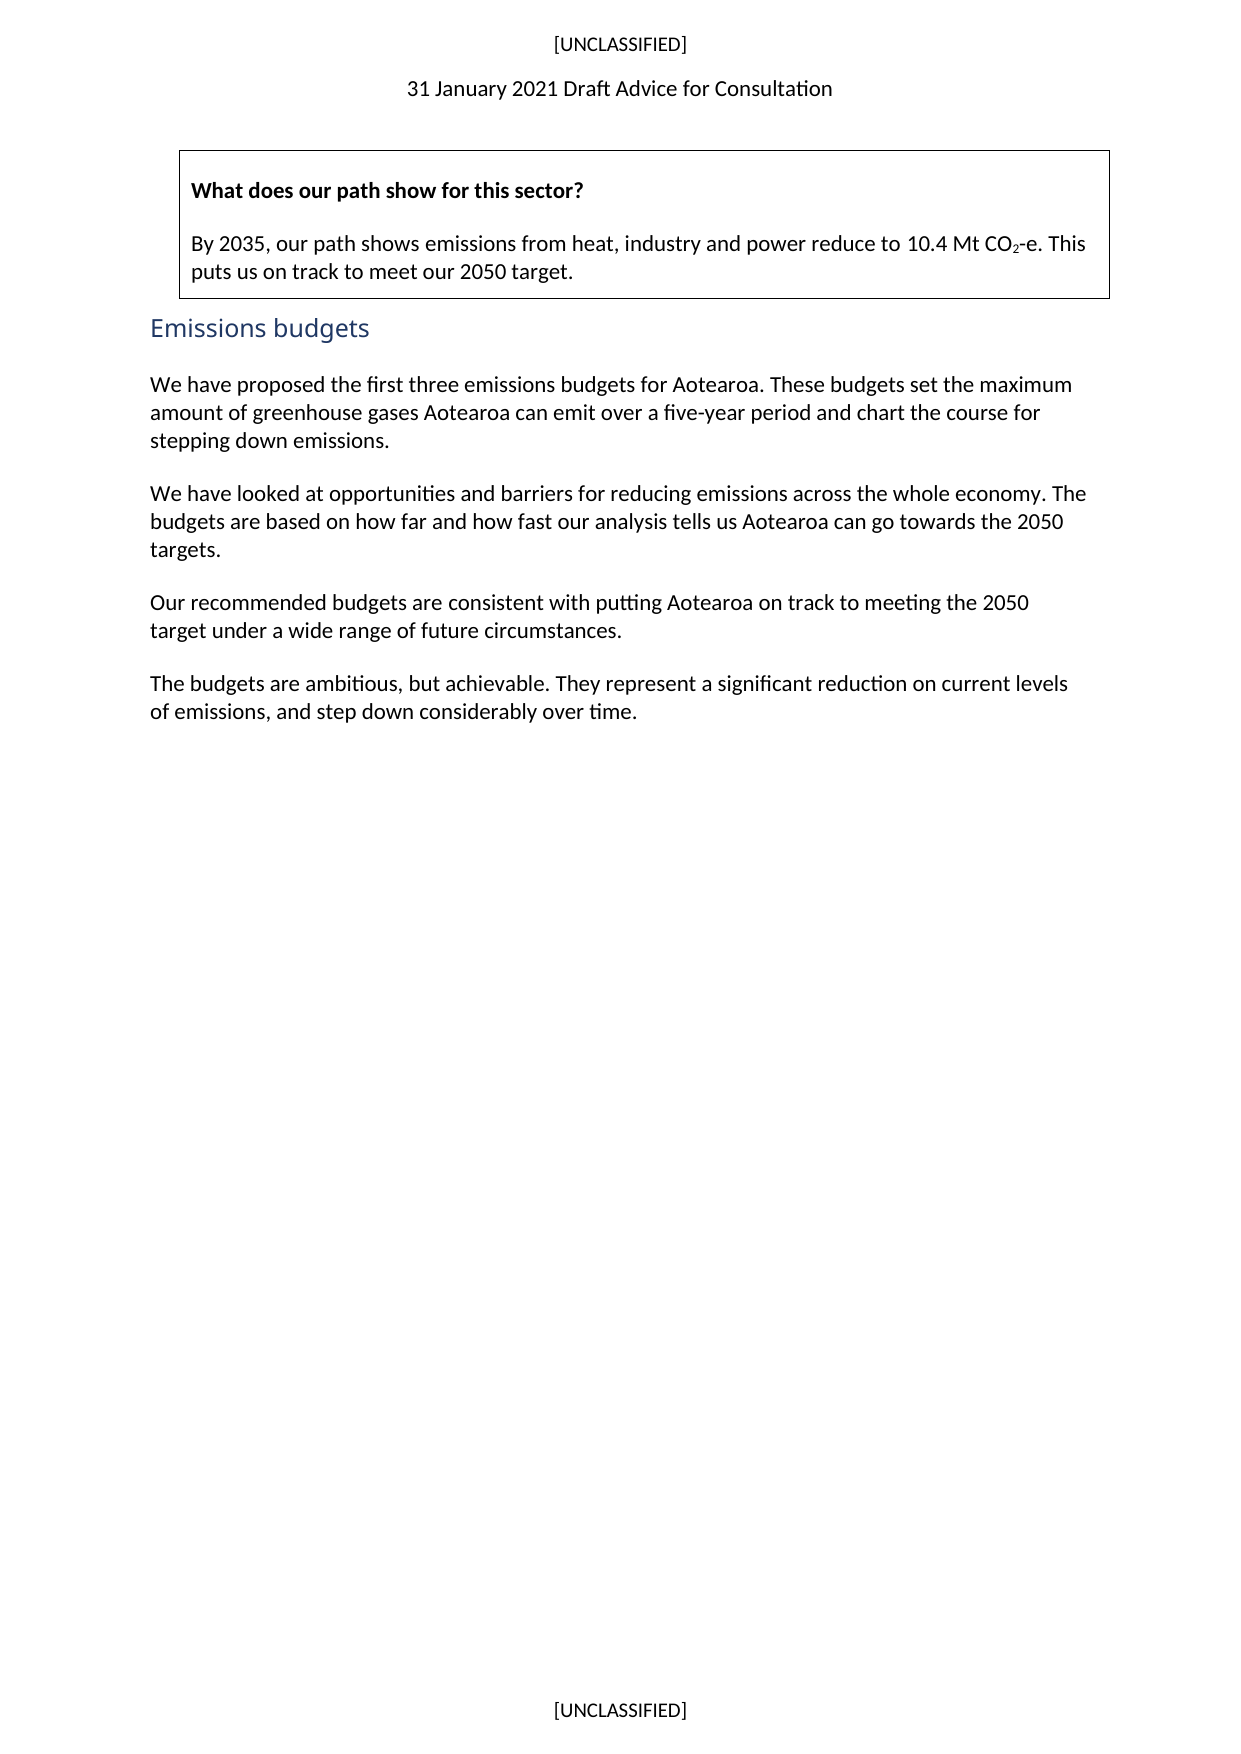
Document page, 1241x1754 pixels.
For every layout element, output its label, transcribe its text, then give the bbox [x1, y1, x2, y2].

text We have looked at opportunities and barriers for reducing emissions across the whole economy. The budgets are based on how far and how fast our analysis tells us Aotearoa can go towards the 2050 targets. [150, 479, 1090, 563]
text Our recommended budgets are consistent with putting Aotearoa on track to meeting the 2050 target under a wide range of future circumstances. [623, 588, 1090, 644]
subtitle Emissions budgets [150, 311, 1090, 345]
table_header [180, 151, 1109, 298]
text The budgets are ambitious, but achievable. They represent a significant reduction on current levels of emissions, and step down considerably over time. [150, 669, 1090, 725]
text We have proposed the first three emissions budgets for Aotearoa. These budgets set the maximum amount of greenhouse gases Aotearoa can emit over a five-year period and chart the course for stepping down emissions. [150, 370, 1090, 454]
